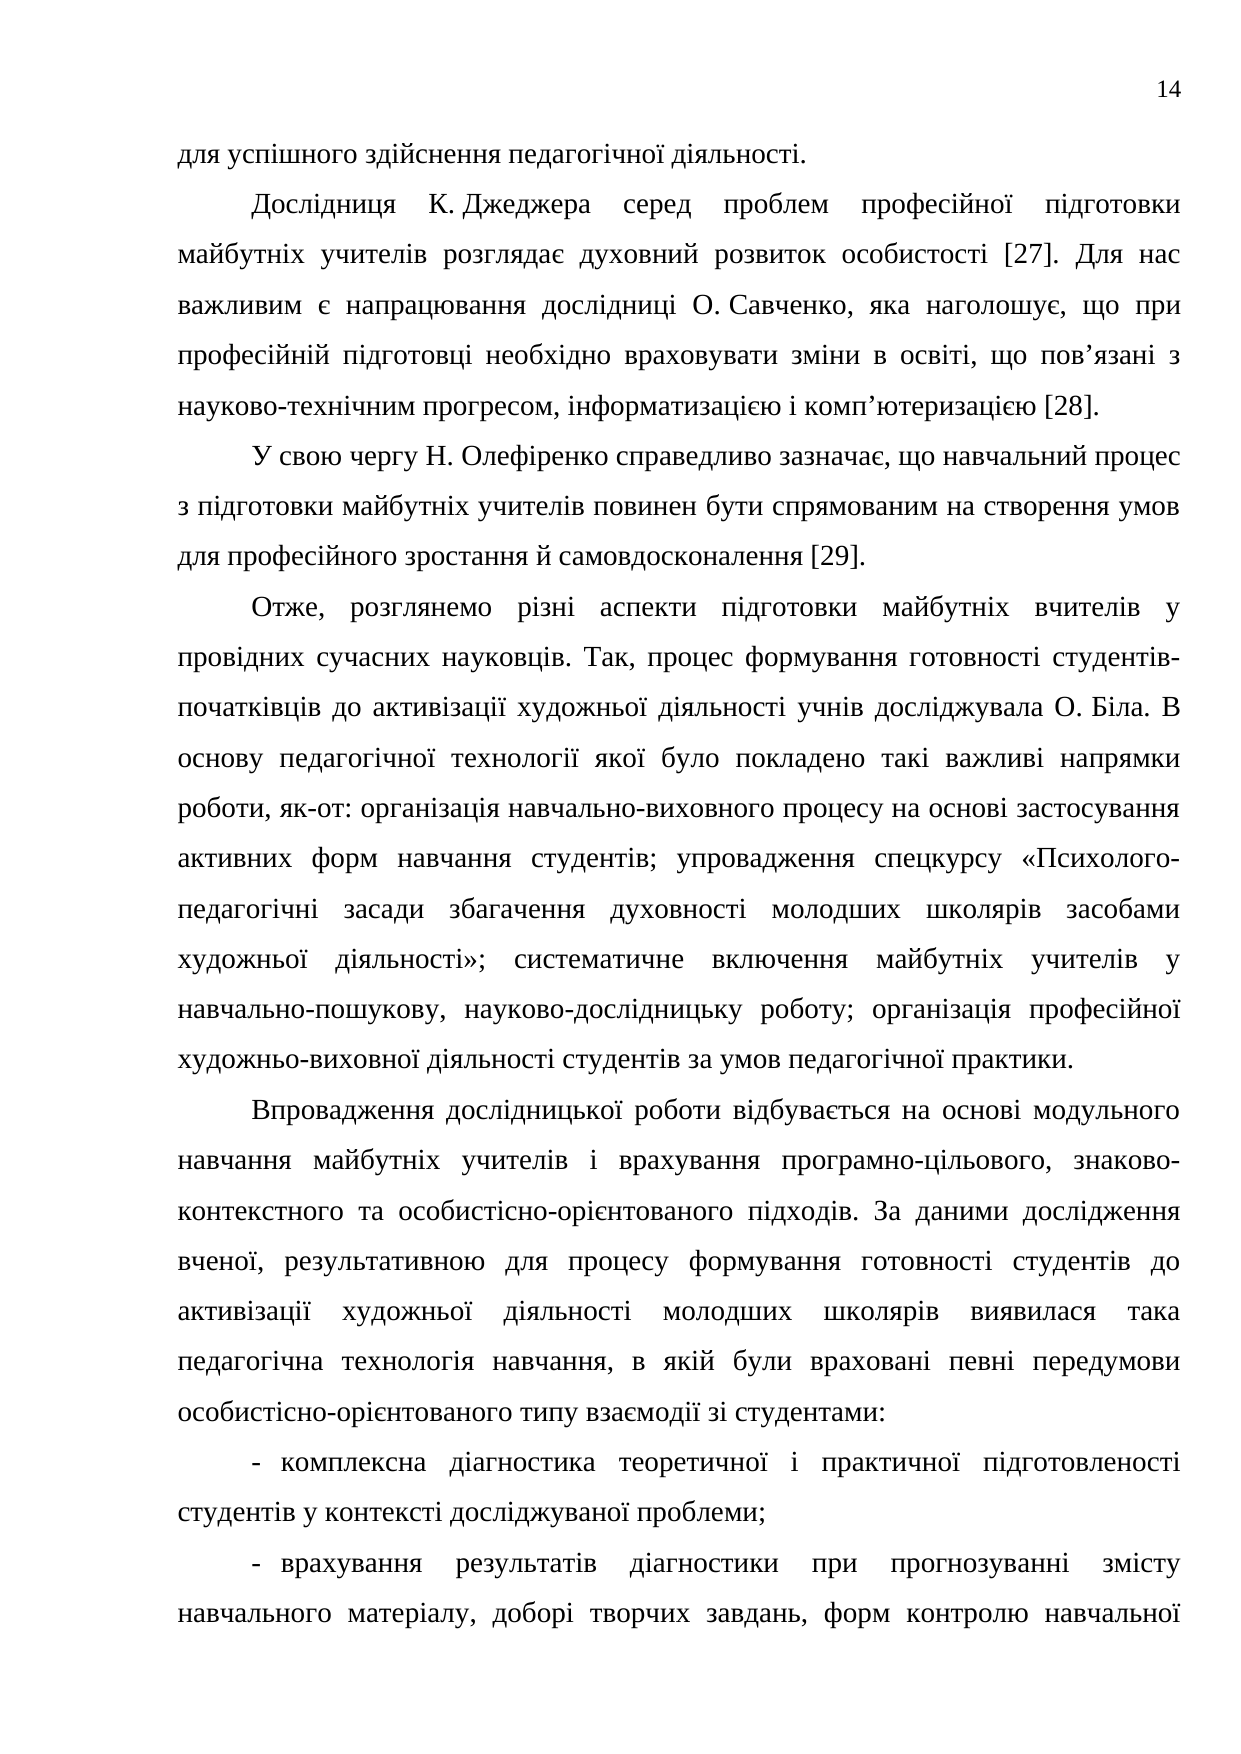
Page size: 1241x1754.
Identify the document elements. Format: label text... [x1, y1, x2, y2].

text Впровадження дослідницької роботи відбувається на основі модульного навчання майбутніх учителів і врахування програмно-цільового, знаково-контекстного та особистісно-орієнтованого підходів. За даними дослідження вченої, результативною для процесу формування готовності студентів до активізації художньої діяльності молодших школярів виявилася така педагогічна технологія навчання, в якій були враховані певні передумови особистісно-орієнтованого типу взаємодії зі студентами: [177, 1092, 1181, 1427]
list комплексна діагностика теоретичної і практичної підготовленості студентів у контексті досліджуваної проблеми; [177, 1444, 1181, 1528]
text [177, 136, 1181, 169]
text Отже, розглянемо різні аспекти підготовки майбутніх вчителів у провідних сучасних науковців. Так, процес формування готовності студентів-початківців до активізації художньої діяльності учнів досліджувала О. Біла. В основу педагогічної технології якої було покладено такі важливі напрямки роботи, як-от: організація навчально-виховного процесу на основі застосування активних форм навчання студентів; упровадження спецкурсу «Психолого-педагогічні засади збагачення духовності молодших школярів засобами художньої діяльності»; систематичне включення майбутніх учителів у навчально-пошукову, науково-дослідницьку роботу; організація професійної художньо-виховної діяльності студентів за умов педагогічної практики. [177, 589, 1181, 1075]
text У свою чергу Н. Олефіренко справедливо зазначає, що навчальний процес з підготовки майбутніх учителів повинен бути спрямованим на створення умов для професійного зростання й самовдосконалення [29]. [177, 438, 1181, 572]
text Дослідниця К. Джеджера серед проблем професійної підготовки майбутніх учителів розглядає духовний розвиток особистості [27]. Для нас важливим є напрацювання дослідниці О. Савченко, яка наголошує, що при професійній підготовці необхідно враховувати зміни в освіті, що пов’язані з науково-технічним прогресом, інформатизацією і комп’ютеризацією [28]. [177, 186, 1181, 421]
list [177, 1545, 1181, 1629]
